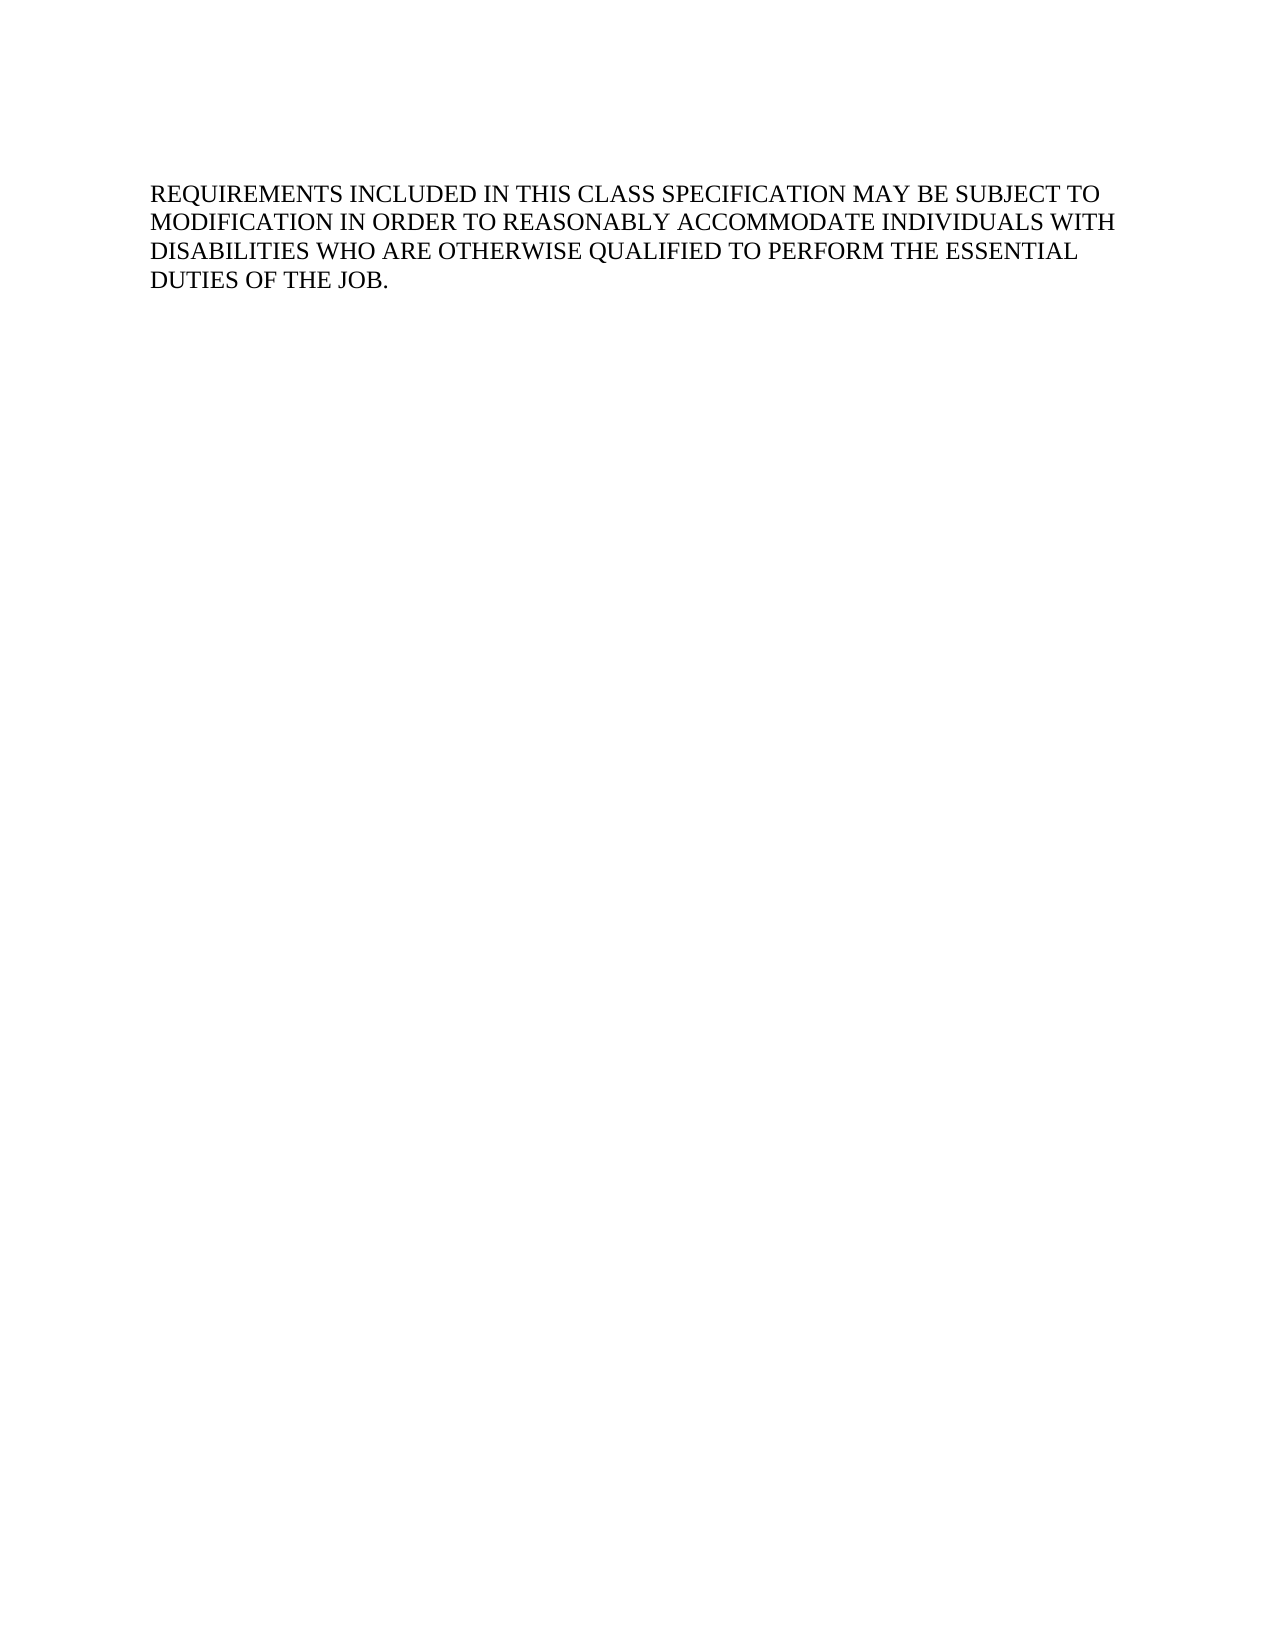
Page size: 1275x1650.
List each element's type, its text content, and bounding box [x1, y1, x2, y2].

text REQUIREMENTS INCLUDED IN THIS CLASS SPECIFICATION MAY BE SUBJECT TO MODIFICATION IN ORDER TO REASONABLY ACCOMMODATE INDIVIDUALS WITH DISABILITIES WHO ARE OTHERWISE QUALIFIED TO PERFORM THE ESSENTIAL DUTIES OF THE JOB. [150, 179, 1125, 294]
